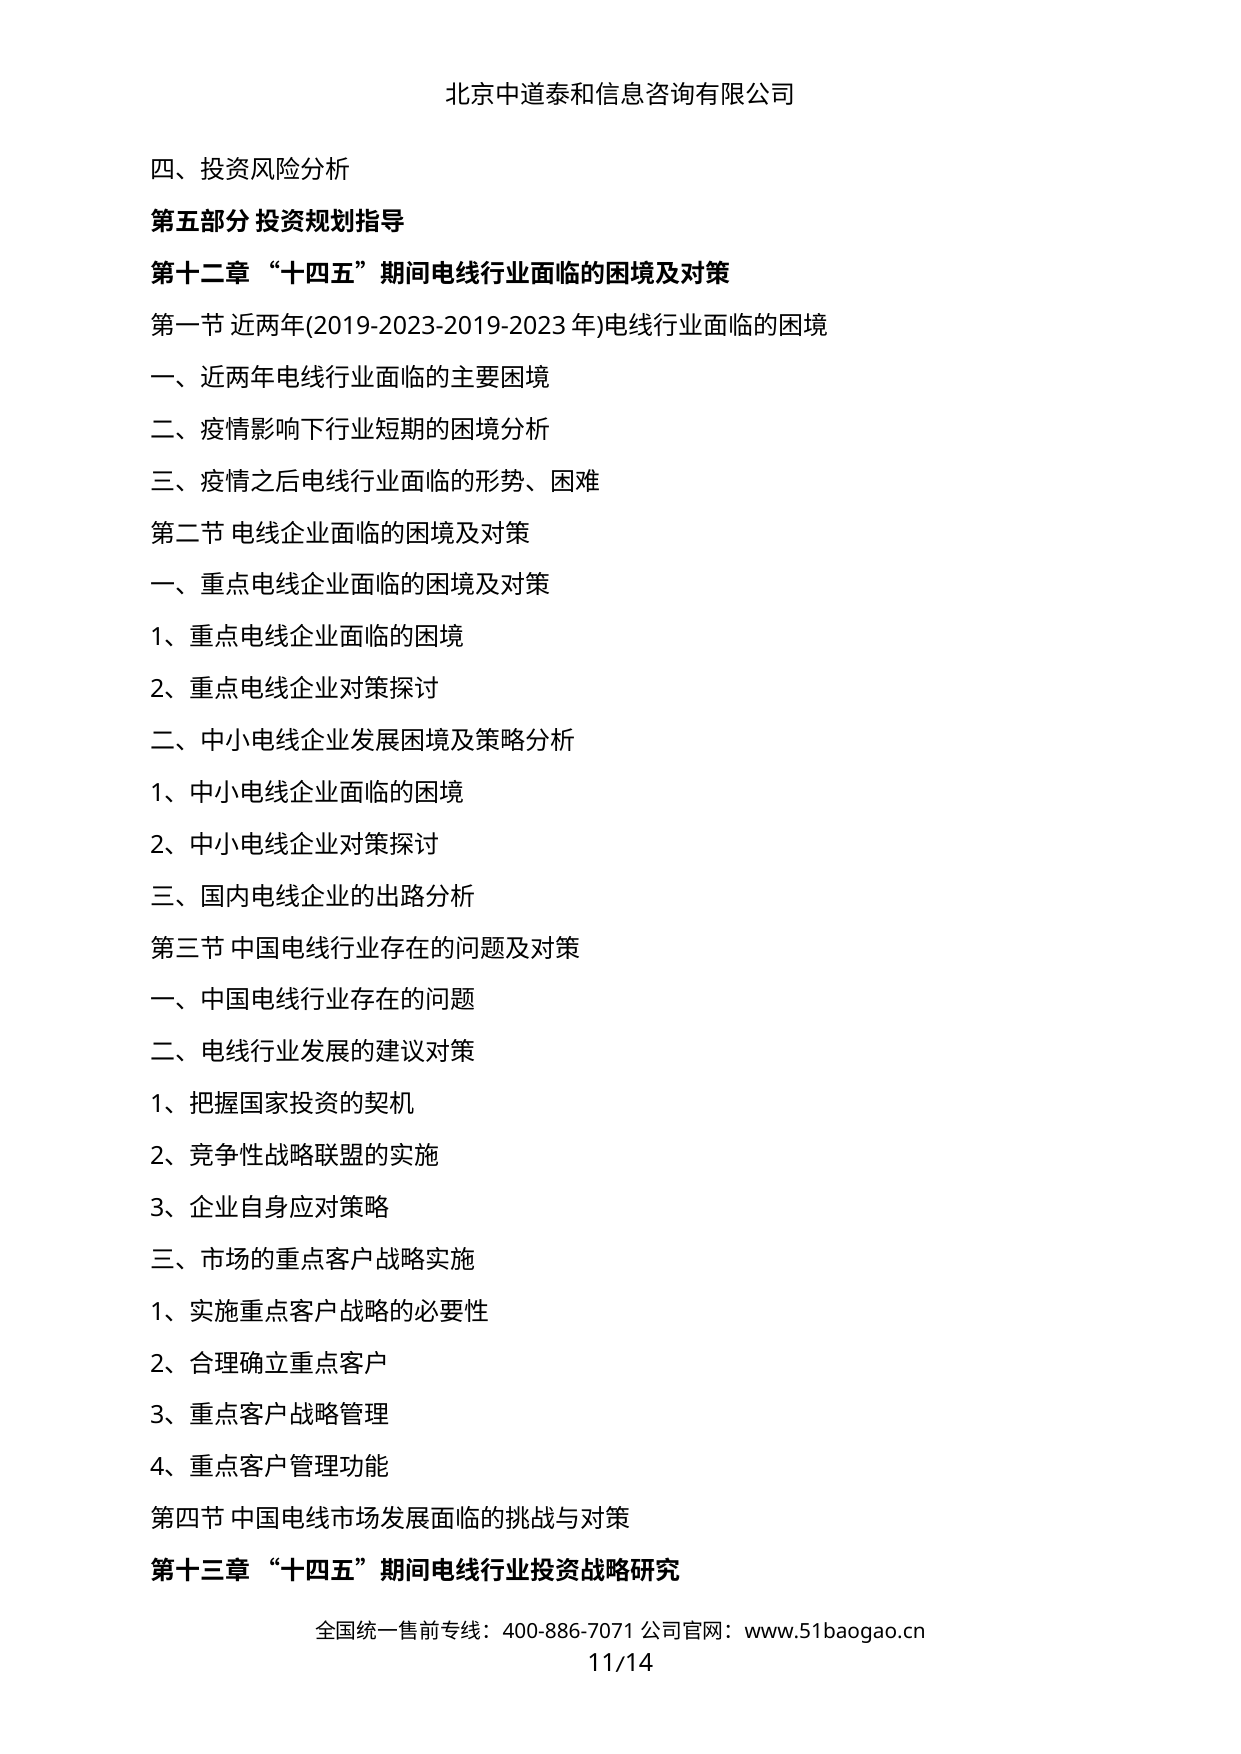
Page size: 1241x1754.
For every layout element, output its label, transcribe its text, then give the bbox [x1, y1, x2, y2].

text 1、中小电线企业面临的困境 [150, 772, 1090, 809]
text 2、竞争性战略联盟的实施 [150, 1136, 1090, 1172]
text 二、中小电线企业发展困境及策略分析 [150, 721, 1090, 757]
text 3、重点客户战略管理 [150, 1395, 1090, 1431]
text 2、合理确立重点客户 [150, 1343, 1090, 1379]
text 三、国内电线企业的出路分析 [150, 876, 1090, 912]
text 一、重点电线企业面临的困境及对策 [150, 565, 1090, 601]
text 第四节 中国电线市场发展面临的挑战与对策 [150, 1499, 1090, 1535]
text 第二节 电线企业面临的困境及对策 [150, 513, 1090, 549]
text 1、把握国家投资的契机 [150, 1084, 1090, 1120]
text 1、实施重点客户战略的必要性 [150, 1291, 1090, 1327]
text 四、投资风险分析 [150, 150, 1090, 186]
text 二、电线行业发展的建议对策 [150, 1032, 1090, 1068]
text 第五部分 投资规划指导 [150, 202, 1090, 238]
text 3、企业自身应对策略 [150, 1187, 1090, 1224]
text 三、市场的重点客户战略实施 [150, 1239, 1090, 1276]
text 2、重点电线企业对策探讨 [150, 669, 1090, 705]
text 二、疫情影响下行业短期的困境分析 [150, 409, 1090, 446]
text 一、近两年电线行业面临的主要困境 [150, 357, 1090, 394]
text 第十三章 “十四五”期间电线行业投资战略研究 [150, 1551, 1090, 1587]
text 2、中小电线企业对策探讨 [150, 824, 1090, 861]
text 三、疫情之后电线行业面临的形势、困难 [150, 461, 1090, 497]
text 第十二章 “十四五”期间电线行业面临的困境及对策 [150, 254, 1090, 290]
text 第三节 中国电线行业存在的问题及对策 [150, 928, 1090, 964]
text 第一节 近两年(2019-2023-2019-2023年)电线行业面临的困境 [150, 306, 1090, 342]
text 4、重点客户管理功能 [150, 1447, 1090, 1483]
text 一、中国电线行业存在的问题 [150, 980, 1090, 1016]
text 1、重点电线企业面临的困境 [150, 617, 1090, 653]
